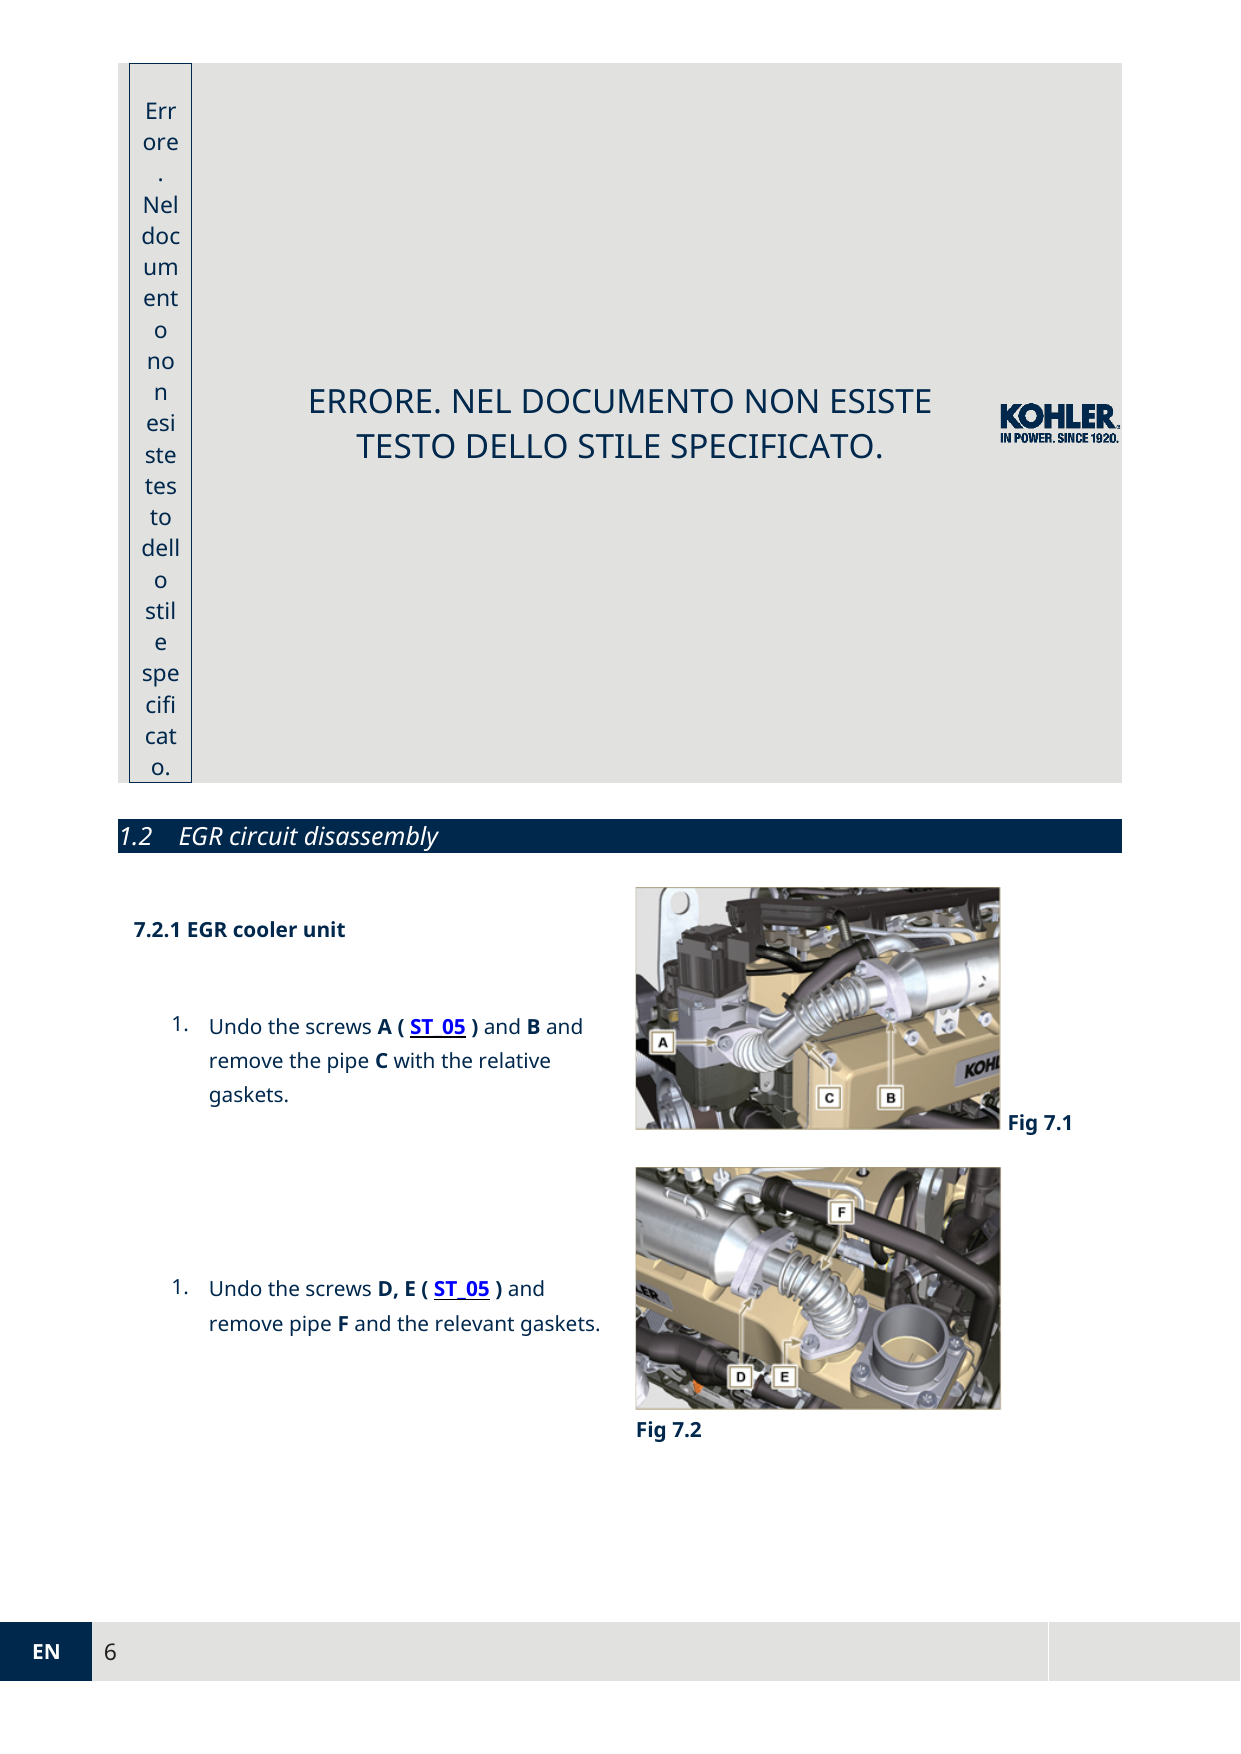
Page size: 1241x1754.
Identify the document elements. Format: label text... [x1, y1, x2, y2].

table_header 7.2.1 EGR cooler unit Undo the screws A ( ST_05 ) and B and remove the pipe C with the relative gaskets. [118, 872, 620, 1152]
picture [1000, 403, 1121, 443]
picture [635, 1167, 1002, 1410]
table_cell Undo the screws D, E ( ST_05 ) and remove pipe F and the relevant gaskets. [118, 1152, 620, 1459]
subtitle EGR circuit disassembly [118, 819, 1122, 853]
picture [635, 887, 1002, 1130]
table_cell Fig 7.2 [620, 1152, 1122, 1459]
table_header Fig 7.1 [620, 872, 1122, 1152]
